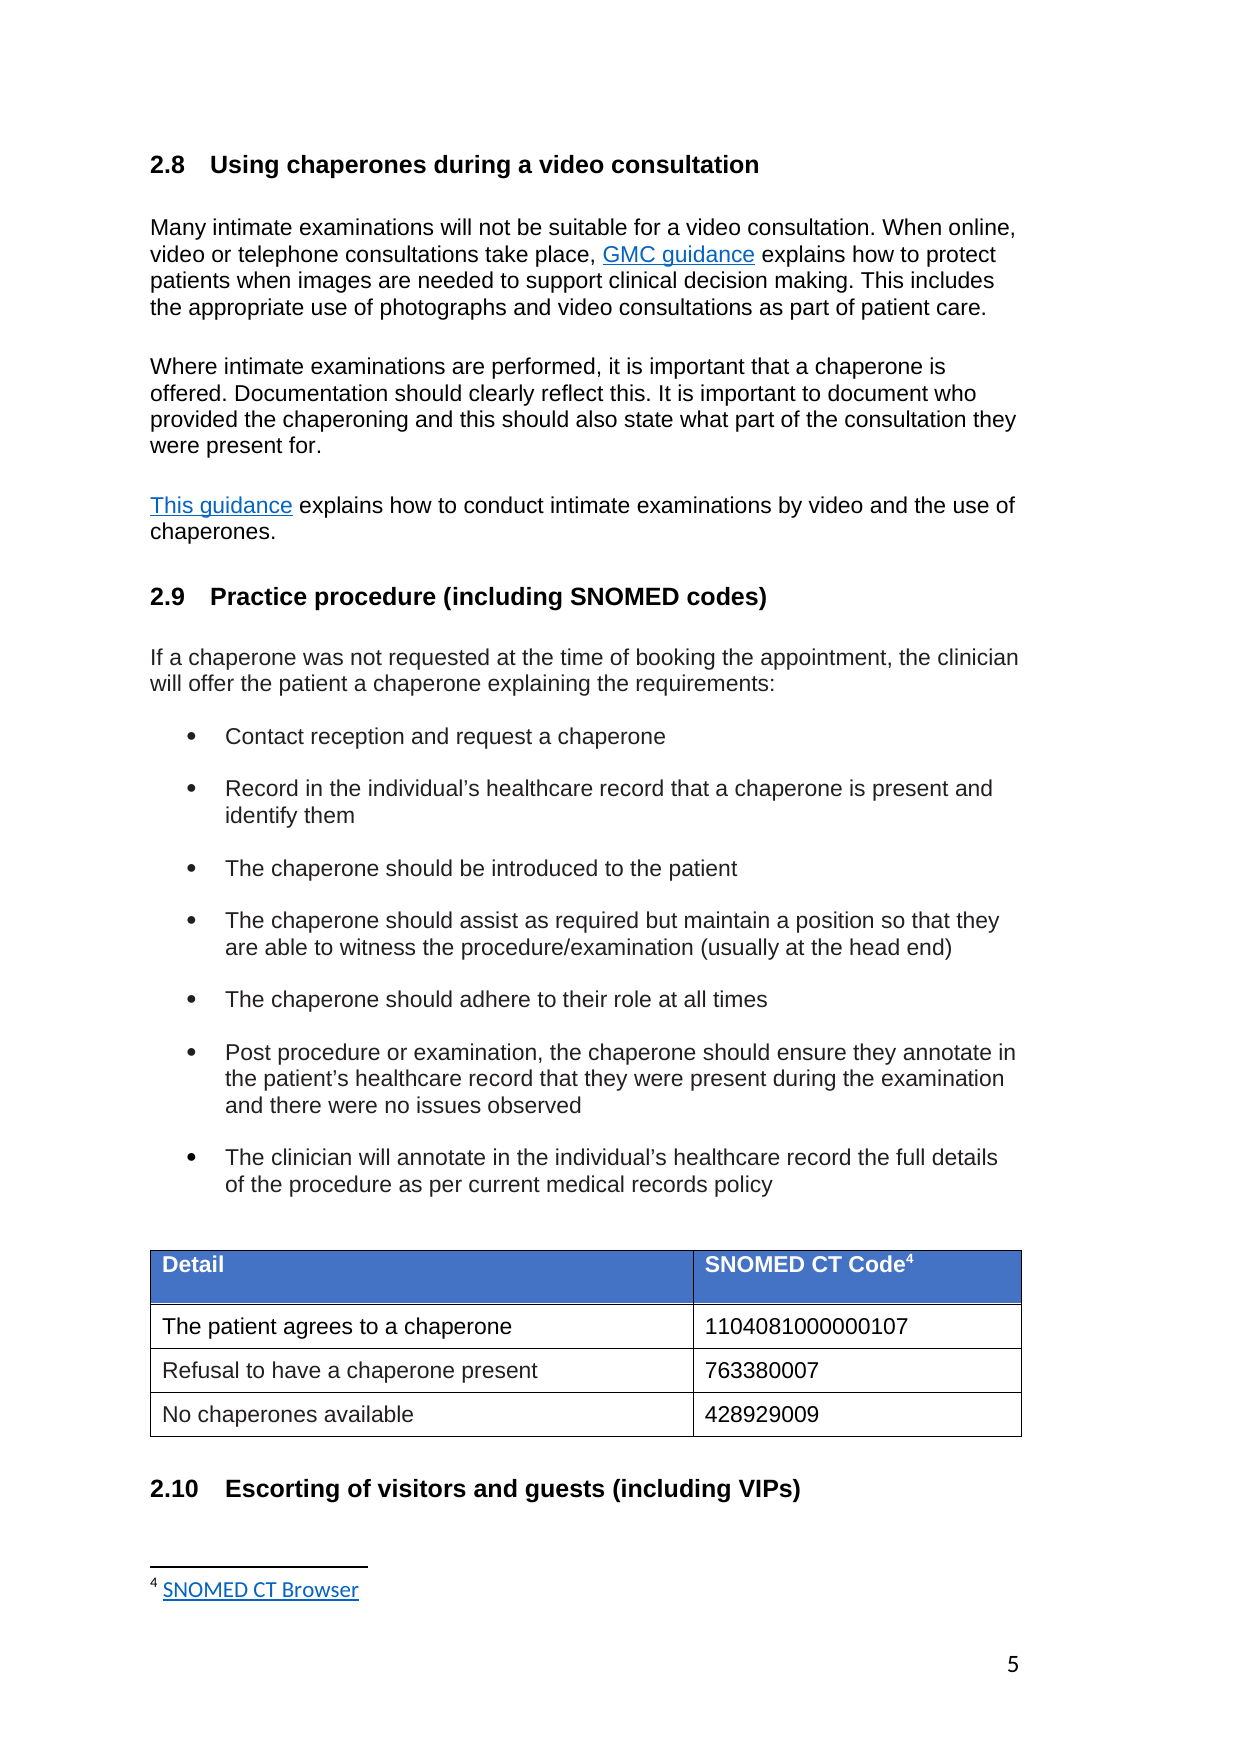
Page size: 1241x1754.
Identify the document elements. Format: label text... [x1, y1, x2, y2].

list The chaperone should assist as required but maintain a position so that they are able to witness the procedure/examination (usually at the head end) [187, 907, 1019, 960]
table_cell 763380007 [694, 1349, 1021, 1392]
text Many intimate examinations will not be suitable for a video consultation. When online, video or telephone consultations take place, GMC guidance explains how to protect patients when images are needed to support clinical decision making. This includes the appropriate use of photographs and video consultations as part of patient care. [150, 214, 1019, 320]
list The clinician will annotate in the individual’s healthcare record the full details of the procedure as per current medical records policy [187, 1144, 1019, 1197]
table_cell 1104081000000107 [694, 1305, 1021, 1348]
table_cell Refusal to have a chaperone present [151, 1349, 693, 1392]
table_header Detail [151, 1251, 693, 1303]
list Contact reception and request a chaperone [187, 723, 1019, 749]
table_cell The patient agrees to a chaperone [151, 1305, 693, 1348]
subtitle Practice procedure (including SNOMED codes) [150, 582, 1019, 611]
list The chaperone should be introduced to the patient [187, 854, 1019, 881]
table_cell 428929009 [694, 1393, 1021, 1436]
subtitle Using chaperones during a video consultation [150, 150, 1019, 179]
table_cell No chaperones available [151, 1393, 693, 1436]
subtitle Escorting of visitors and guests (including VIPs) [150, 1474, 1019, 1503]
list Post procedure or examination, the chaperone should ensure they annotate in the patient’s healthcare record that they were present during the examination and there were no issues observed [187, 1039, 1019, 1118]
table_header SNOMED CT Code [694, 1251, 1021, 1303]
text Where intimate examinations are performed, it is important that a chaperone is offered. Documentation should clearly reflect this. It is important to document who provided the chaperoning and this should also state what part of the consultation they were present for. [150, 353, 1019, 458]
text This guidance explains how to conduct intimate examinations by video and the use of chaperones. [150, 492, 1019, 544]
list Record in the individual’s healthcare record that a chaperone is present and identify them [187, 775, 1019, 828]
list The chaperone should adhere to their role at all times [187, 986, 1019, 1013]
text If a chaperone was not requested at the time of booking the appointment, the clinician will offer the patient a chaperone explaining the requirements: [150, 644, 1019, 696]
